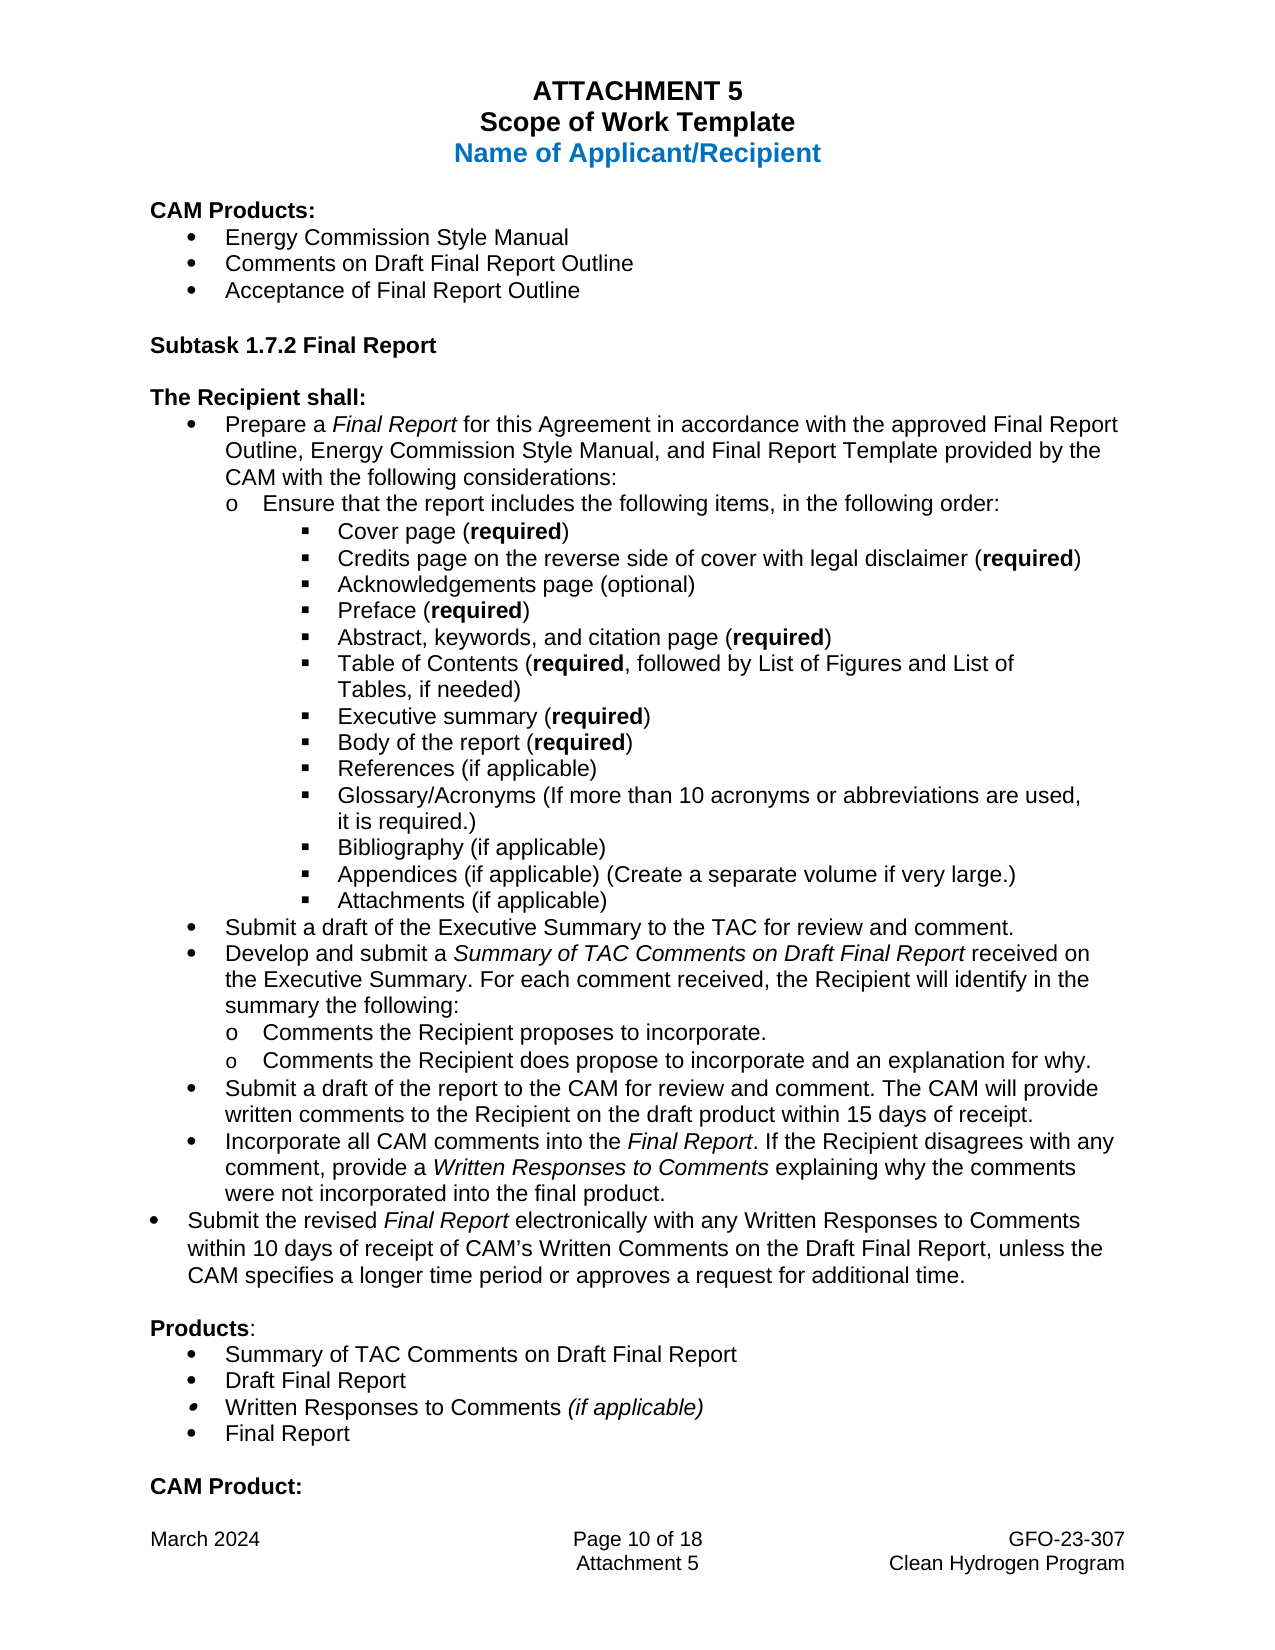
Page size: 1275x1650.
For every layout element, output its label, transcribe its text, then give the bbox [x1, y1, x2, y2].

list Abstract, keywords, and citation page (required) [300, 623, 1087, 650]
list Comments on Draft Final Report Outline [187, 250, 1125, 277]
list Bibliography (if applicable) [300, 834, 1087, 861]
list Written Responses to Comments (if applicable) [187, 1393, 1125, 1420]
list Final Report [187, 1420, 1125, 1446]
list Ensure that the report includes the following items, in the following order: [225, 490, 1087, 518]
text CAM Product: [150, 1473, 1125, 1499]
list Energy Commission Style Manual [187, 224, 1125, 250]
list Executive summary (required) [300, 703, 1087, 729]
list Comments the Recipient does propose to incorporate and an explanation for why. [225, 1047, 1125, 1075]
list Preface (required) [300, 597, 1087, 623]
list Acceptance of Final Report Outline [187, 277, 1125, 303]
list Table of Contents (required, followed by List of Figures and List of Tables, if needed) [300, 650, 1087, 703]
list Comments the Recipient proposes to incorporate. [225, 1019, 1125, 1047]
list Body of the report (required) [300, 729, 1087, 755]
list Prepare a Final Report for this Agreement in accordance with the approved Final Report Outline, Energy Commission Style Manual, and Final Report Template provided by the CAM with the following considerations: [187, 411, 1125, 490]
list Glossary/Acronyms (If more than 10 acronyms or abbreviations are used, it is required.) [300, 782, 1087, 834]
list Incorporate all CAM comments into the Final Report. If the Recipient disagrees with any comment, provide a Written Responses to Comments explaining why the comments were not incorporated into the final product. [187, 1128, 1125, 1207]
text Products: [150, 1314, 1125, 1341]
list Cover page (required) [300, 518, 1087, 544]
list Credits page on the reverse side of cover with legal disclaimer (required) [300, 544, 1087, 571]
list Develop and submit a Summary of TAC Comments on Draft Final Report received on the Executive Summary. For each comment received, the Recipient will identify in the summary the following: [187, 940, 1125, 1019]
list Draft Final Report [187, 1367, 1125, 1393]
list Submit a draft of the report to the CAM for review and comment. The CAM will provide written comments to the Recipient on the draft product within 15 days of receipt. [187, 1075, 1125, 1128]
list Acknowledgements page (optional) [300, 571, 1087, 597]
text The Recipient shall: [150, 384, 1125, 411]
list Appendices (if applicable) (Create a separate volume if very large.) [300, 861, 1087, 887]
list References (if applicable) [300, 755, 1087, 782]
text CAM Products: [150, 197, 1125, 224]
list Submit a draft of the Executive Summary to the TAC for review and comment. [187, 913, 1125, 940]
list Submit the revised Final Report electronically with any Written Responses to Comments within 10 days of receipt of CAM’s Written Comments on the Draft Final Report, unless the CAM specifies a longer time period or approves a request for additional time. [150, 1207, 1125, 1288]
list Summary of TAC Comments on Draft Final Report [187, 1341, 1125, 1367]
list Attachments (if applicable) [300, 887, 1087, 913]
subtitle Subtask 1.7.2 Final Report [150, 332, 1125, 358]
